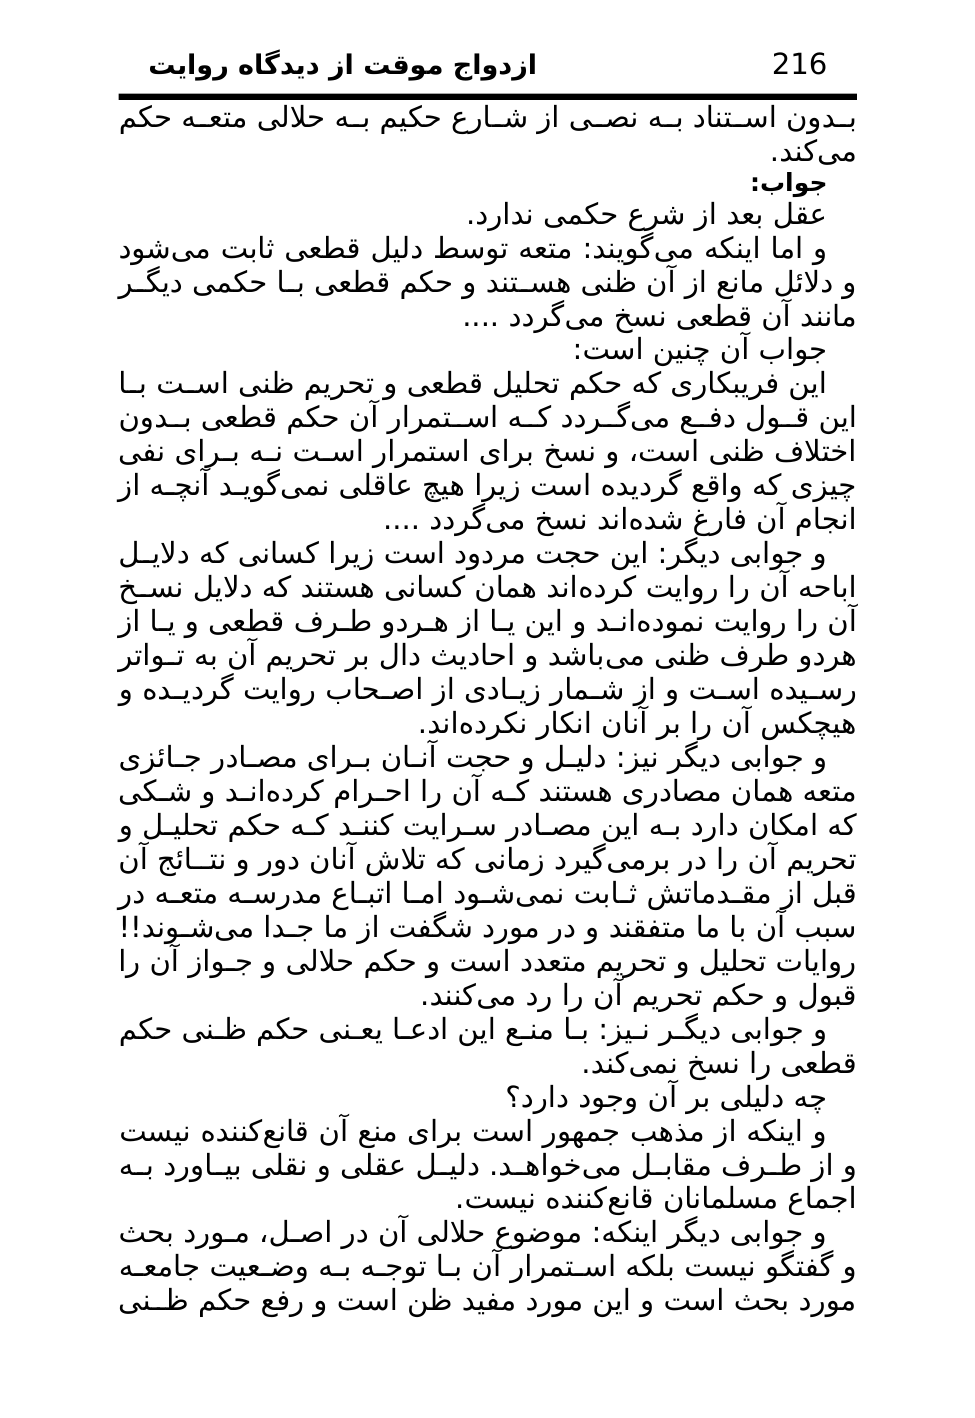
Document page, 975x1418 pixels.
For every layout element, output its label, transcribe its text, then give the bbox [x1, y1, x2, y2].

text این فریبکاری که حکم تحلیل قطعی و تحریم ظنی است با این قول دفع می‌گردد که استمرار آن حکم قطعی بدون اختلاف ظنی است، و نسخ برای استمرار است نه برای نفی چیزی که واقع گردیده است زیرا هیچ عاقلی نمی‌گوید آنچه از انجام آن فارغ شده‌اند نسخ می‌گردد .... [118, 367, 857, 537]
text و اینکه از مذهب جمهور است برای منع آن قانع‌کننده نیست و از طرف مقابل می‌خواهد. دلیل عقلی و نقلی بیاورد به اجماع مسلمانان قانع‌کننده نیست. [118, 1114, 857, 1216]
text جواب: [118, 168, 857, 197]
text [118, 1216, 857, 1318]
text چه دلیلی بر آن وجود دارد؟ [118, 1080, 857, 1114]
text جواب آن چنین است: [118, 333, 857, 367]
text عقل بعد از شرع حکمی ندارد. [118, 197, 857, 231]
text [118, 100, 857, 168]
text و جوابی دیگر نیز: دلیل و حجت آنان برای مصادر جائزی متعه همان مصادری هستند که آن را احرام کرده‌اند و شکی که امکان دارد به این مصادر سرایت کنند که حکم تحلیل و تحریم آن را در برمی‌گیرد زمانی که تلاش آنان دور و نتائج آن قبل از مقدماتش ثابت نمی‌شود اما اتباع مدرسه متعه در سبب آن با ما متفقند و در مورد شگفت از ما جدا می‌شوند!! روایات تحلیل و تحریم متعدد است و حکم حلالی و جواز آن را قبول و حکم تحریم آن را رد می‌کنند. [118, 740, 857, 1012]
text و اما اینکه می‌گویند: متعه توسط دلیل قطعی ثابت می‌شود و دلائل مانع از آن ظنی هستند و حکم قطعی با حکمی دیگر مانند آن قطعی نسخ می‌گردد .... [118, 231, 857, 333]
text و جوابی دیگر نیز: با منع این ادعا یعنی حکم ظنی حکم قطعی را نسخ نمی‌کند. [118, 1012, 857, 1080]
text و جوابی دیگر: این حجت مردود است زیرا کسانی که دلایل اباحه آن را روایت کرده‌اند همان کسانی هستند که دلایل نسخ آن را روایت نموده‌اند و این یا از هردو طرف قطعی و یا از هردو طرف ظنی می‌باشد و احادیث دال بر تحریم آن به تواتر رسیده است و از شمار زیادی از اصحاب روایت گردیده و هیچکس آن را بر آنان انکار نکرده‌اند. [118, 537, 857, 740]
